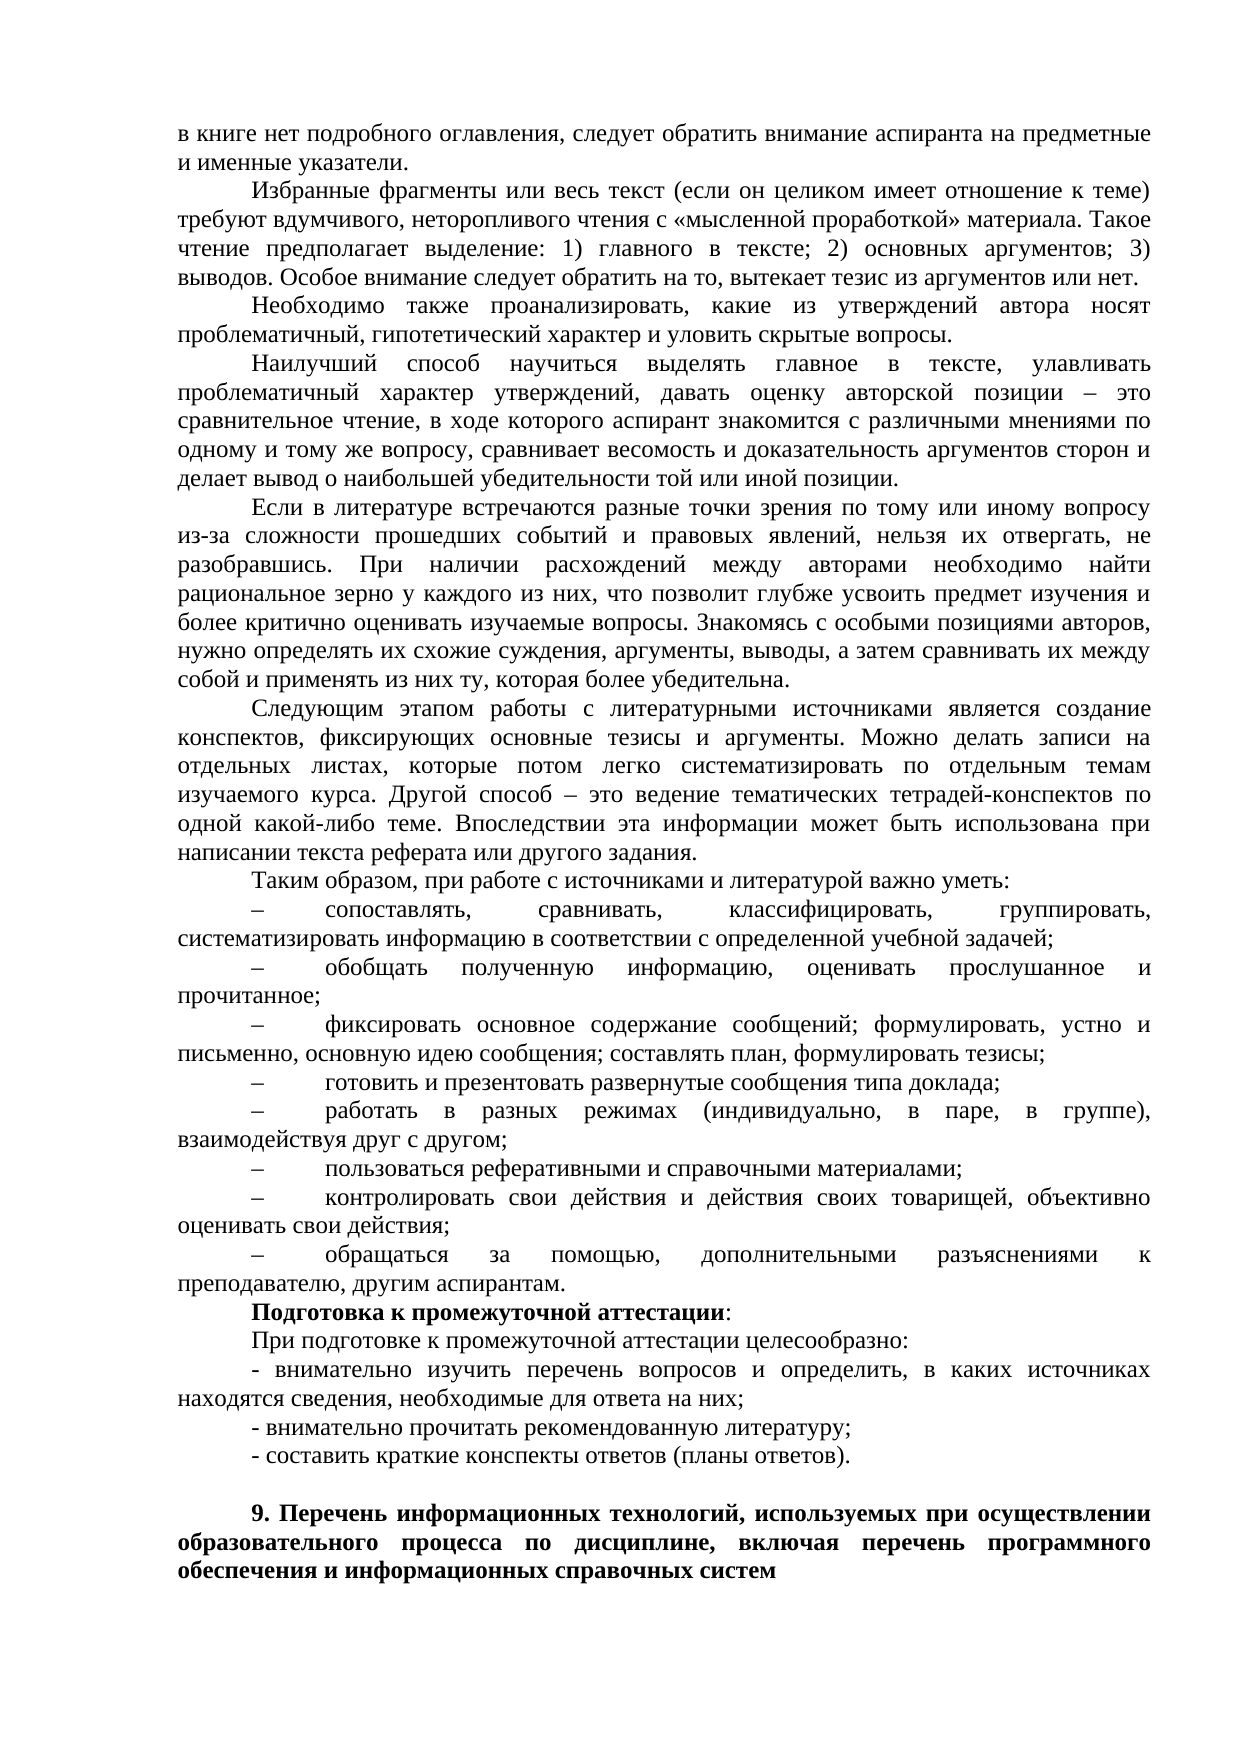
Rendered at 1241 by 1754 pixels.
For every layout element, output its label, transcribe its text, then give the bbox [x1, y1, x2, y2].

text Таким образом, при работе с источниками и литературой важно уметь: [177, 866, 1152, 894]
text При подготовке к промежуточной аттестации целесообразно: [177, 1326, 1152, 1354]
text - составить краткие конспекты ответов (планы ответов). [177, 1441, 1152, 1469]
text Избранные фрагменты или весь текст (если он целиком имеет отношение к теме) требуют вдумчивого, неторопливого чтения с «мысленной проработкой» материала. Такое чтение предполагает выделение: 1) главного в тексте; 2) основных аргументов; 3) выводов. Особое внимание следует обратить на то, вытекает тезис из аргументов или нет. [177, 176, 1152, 291]
list пользоваться реферативными и справочными материалами; [177, 1153, 1152, 1182]
text - внимательно изучить перечень вопросов и определить, в каких источниках находятся сведения, необходимые для ответа на них; [177, 1354, 1152, 1412]
list фиксировать основное содержание сообщений; формулировать, устно и письменно, основную идею сообщения; составлять план, формулировать тезисы; [177, 1009, 1152, 1067]
list работать в разных режимах (индивидуально, в паре, в группе), взаимодействуя друг с другом; [177, 1096, 1152, 1153]
text Подготовка к промежуточной аттестации: [177, 1297, 1152, 1326]
list обращаться за помощью, дополнительными разъяснениями к преподавателю, другим аспирантам. [177, 1239, 1152, 1297]
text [177, 118, 1152, 176]
list контролировать свои действия и действия своих товарищей, объективно оценивать свои действия; [177, 1182, 1152, 1239]
list обобщать полученную информацию, оценивать прослушанное и прочитанное; [177, 952, 1152, 1009]
text Если в литературе встречаются разные точки зрения по тому или иному вопросу из-за сложности прошедших событий и правовых явлений, нельзя их отвергать, не разобравшись. При наличии расхождений между авторами необходимо найти рациональное зерно у каждого из них, что позволит глубже усвоить предмет изучения и более критично оценивать изучаемые вопросы. Знакомясь с особыми позициями авторов, нужно определять их схожие суждения, аргументы, выводы, а затем сравнивать их между собой и применять из них ту, которая более убедительна. [177, 492, 1152, 693]
text Необходимо также проанализировать, какие из утверждений автора носят проблематичный, гипотетический характер и уловить скрытые вопросы. [177, 291, 1152, 348]
text Наилучший способ научиться выделять главное в тексте, улавливать проблематичный характер утверждений, давать оценку авторской позиции – это сравнительное чтение, в ходе которого аспирант знакомится с различными мнениями по одному и тому же вопросу, сравнивает весомость и доказательность аргументов сторон и делает вывод о наибольшей убедительности той или иной позиции. [177, 348, 1152, 492]
text 9. Перечень информационных технологий, используемых при осуществлении образовательного процесса по дисциплине, включая перечень программного обеспечения и информационных справочных систем [177, 1498, 1152, 1584]
list сопоставлять, сравнивать, классифицировать, группировать, систематизировать информацию в соответствии с определенной учебной задачей; [177, 894, 1152, 952]
list готовить и презентовать развернутые сообщения типа доклада; [177, 1067, 1152, 1096]
text Следующим этапом работы с литературными источниками является создание конспектов, фиксирующих основные тезисы и аргументы. Можно делать записи на отдельных листах, которые потом легко систематизировать по отдельным темам изучаемого курса. Другой способ – это ведение тематических тетрадей-конспектов по одной какой-либо теме. Впоследствии эта информации может быть использована при написании текста реферата или другого задания. [177, 693, 1152, 866]
text - внимательно прочитать рекомендованную литературу; [177, 1412, 1152, 1441]
